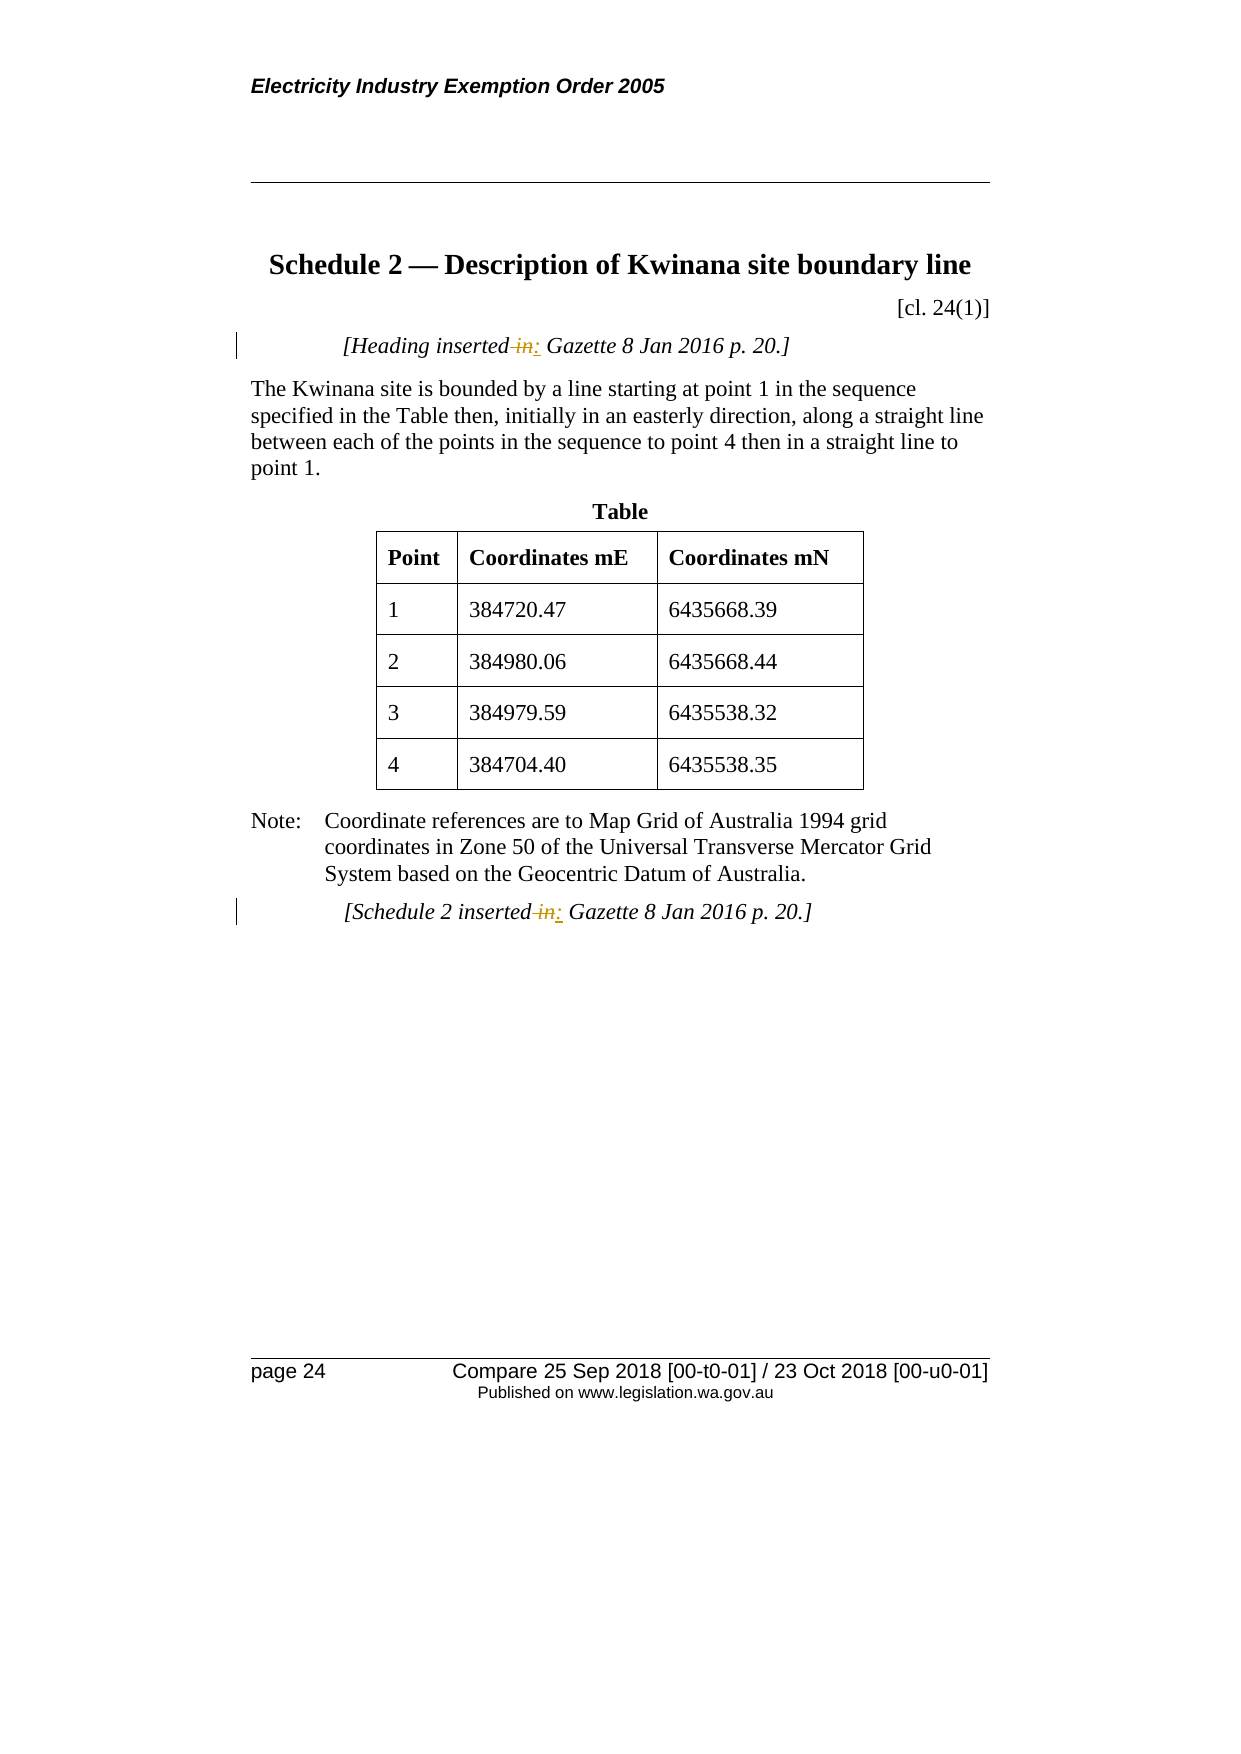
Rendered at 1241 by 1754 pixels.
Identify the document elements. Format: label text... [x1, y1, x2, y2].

text Note: Coordinate references are to Map Grid of Australia 1994 grid coordinates in Zone 50 of the Universal Transverse Mercator Grid System based on the Geocentric Datum of Australia. [251, 807, 990, 886]
table_cell 6435668.44 [658, 635, 863, 686]
text The Kwinana site is bounded by a line starting at point 1 in the sequence specified in the Table then, initially in an easterly direction, along a straight line between each of the points in the sequence to point 4 then in a straight line to point 1. [251, 375, 990, 481]
subtitle Table [265, 497, 975, 524]
table_cell 384720.47 [458, 584, 657, 634]
subtitle Schedule 2 — Description of Kwinana site boundary line [251, 247, 990, 281]
table_cell 4 [377, 739, 457, 789]
text [cl. 24(1)] [251, 293, 990, 320]
table_header Point [377, 532, 457, 582]
table_cell 384979.59 [458, 687, 657, 737]
table_cell 6435538.35 [658, 739, 863, 789]
table_cell 6435538.32 [658, 687, 863, 737]
subtitle [Heading inserted Gazette 8 Jan 2016 p. 20.] [251, 332, 990, 359]
table_cell 384980.06 [458, 635, 657, 686]
text [Schedule 2 inserted Gazette 8 Jan 2016 p. 20.] [251, 898, 990, 925]
table_cell 1 [377, 584, 457, 634]
table_cell 6435668.39 [658, 584, 863, 634]
table_header Coordinates mN [658, 532, 863, 582]
table_cell 3 [377, 687, 457, 737]
table_cell 2 [377, 635, 457, 686]
table_cell 384704.40 [458, 739, 657, 789]
table_header Coordinates mE [458, 532, 657, 582]
